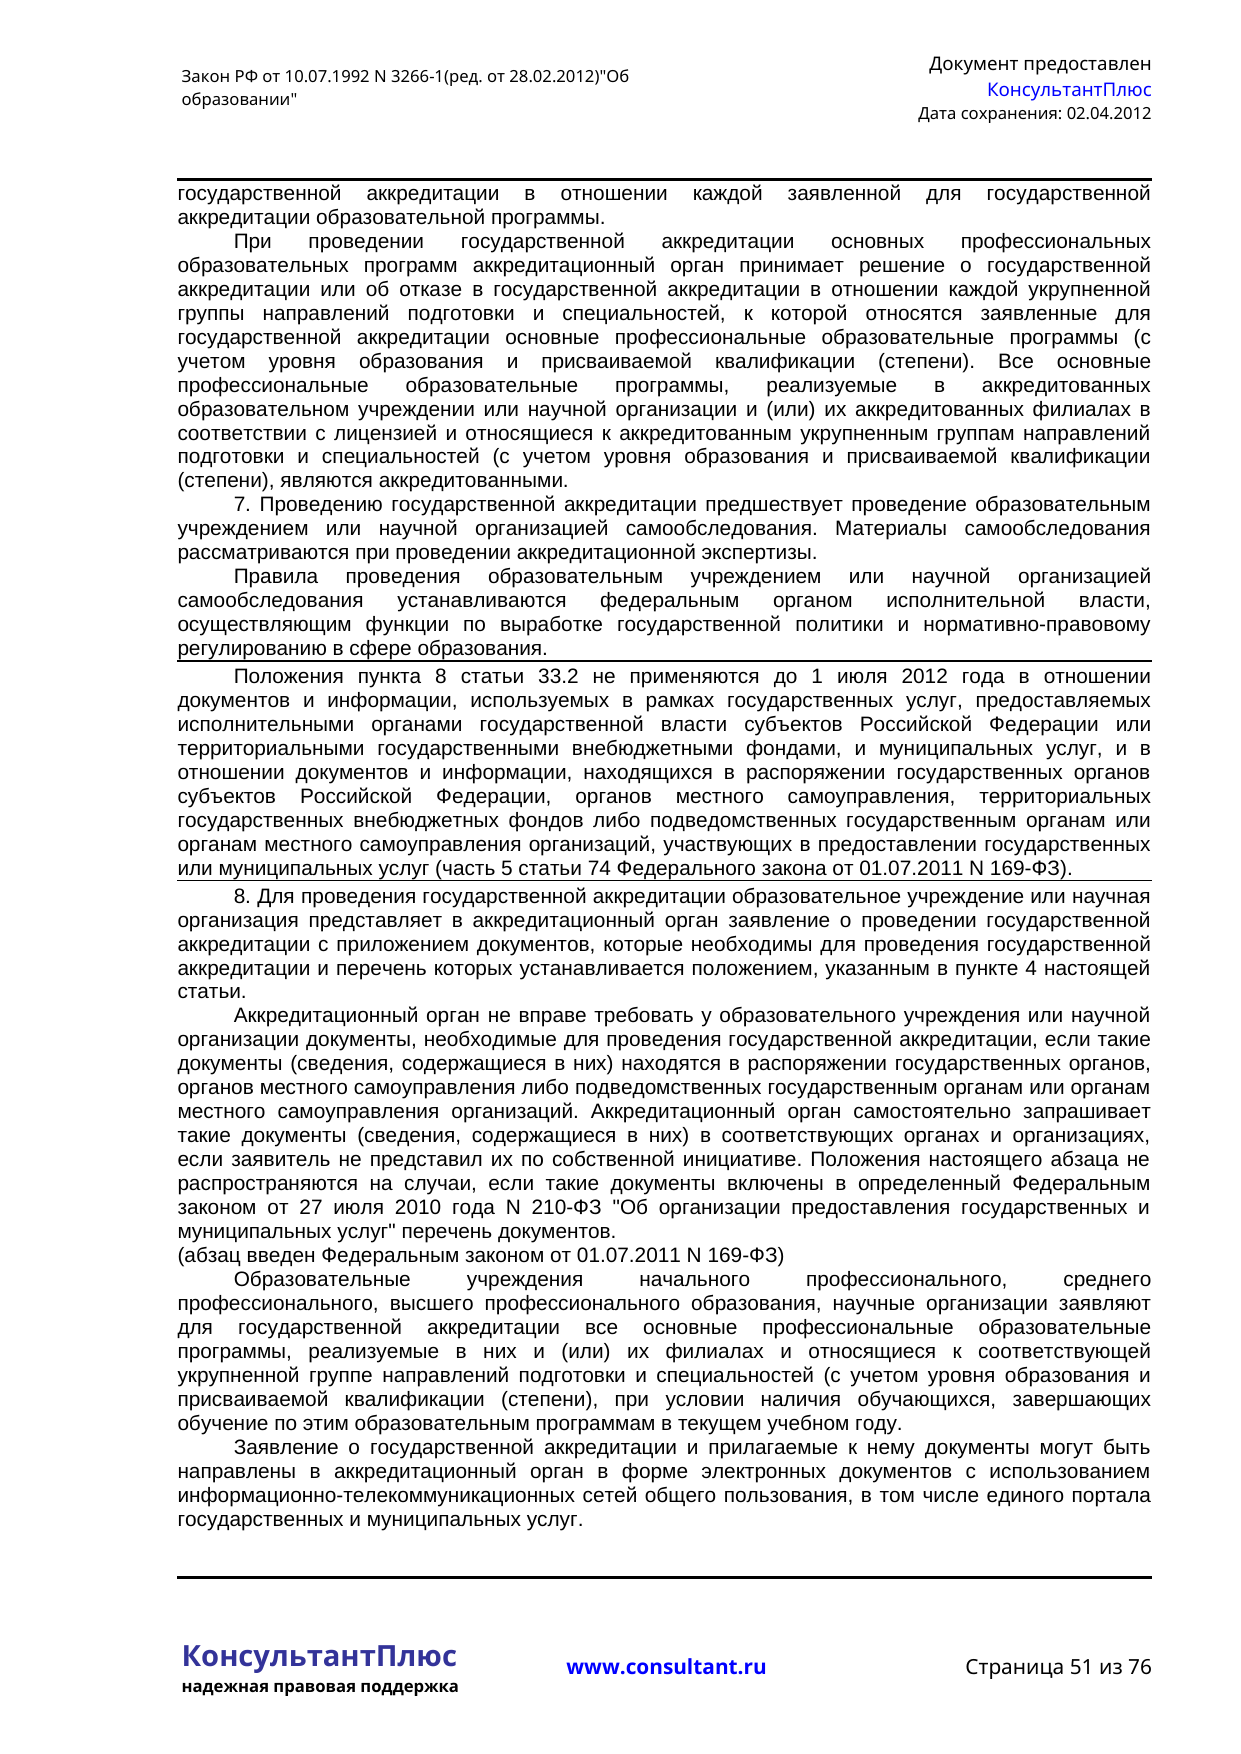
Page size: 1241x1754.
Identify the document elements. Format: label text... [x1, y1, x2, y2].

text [177, 181, 1152, 229]
text Образовательные учреждения начального профессионального, среднего профессионального, высшего профессионального образования, научные организации заявляют для государственной аккредитации все основные профессиональные образовательные программы, реализуемые в них и (или) их филиалах и относящиеся к соответствующей укрупненной группе направлений подготовки и специальностей (с учетом уровня образования и присваиваемой квалификации (степени), при условии наличия обучающихся, завершающих обучение по этим образовательным программам в текущем учебном году. [177, 1267, 1152, 1434]
text (абзац введен Федеральным законом от 01.07.2011 N 169-ФЗ) [177, 1243, 1152, 1267]
text 8. Для проведения государственной аккредитации образовательное учреждение или научная организация представляет в аккредитационный орган заявление о проведении государственной аккредитации с приложением документов, которые необходимы для проведения государственной аккредитации и перечень которых устанавливается положением, указанным в пункте 4 настоящей статьи. [177, 883, 1152, 1003]
text Аккредитационный орган не вправе требовать у образовательного учреждения или научной организации документы, необходимые для проведения государственной аккредитации, если такие документы (сведения, содержащиеся в них) находятся в распоряжении государственных органов, органов местного самоуправления либо подведомственных государственным органам или органам местного самоуправления организаций. Аккредитационный орган самостоятельно запрашивает такие документы (сведения, содержащиеся в них) в соответствующих органах и организациях, если заявитель не представил их по собственной инициативе. Положения настоящего абзаца не распространяются на случаи, если такие документы включены в определенный Федеральным законом от 27 июля 2010 года N 210-ФЗ "Об организации предоставления государственных и муниципальных услуг" перечень документов. [177, 1003, 1152, 1243]
text Заявление о государственной аккредитации и прилагаемые к нему документы могут быть направлены в аккредитационный орган в форме электронных документов с использованием информационно-телекоммуникационных сетей общего пользования, в том числе единого портала государственных и муниципальных услуг. [177, 1434, 1152, 1530]
text Правила проведения образовательным учреждением или научной организацией самообследования устанавливаются федеральным органом исполнительной власти, осуществляющим функции по выработке государственной политики и нормативно-правовому регулированию в сфере образования. [177, 564, 1152, 660]
text Положения пункта 8 статьи 33.2 не применяются до 1 июля 2012 года в отношении документов и информации, используемых в рамках государственных услуг, предоставляемых исполнительными органами государственной власти субъектов Российской Федерации или территориальными государственными внебюджетными фондами, и муниципальных услуг, и в отношении документов и информации, находящихся в распоряжении государственных органов субъектов Российской Федерации, органов местного самоуправления, территориальных государственных внебюджетных фондов либо подведомственных государственным органам или органам местного самоуправления организаций, участвующих в предоставлении государственных или муниципальных услуг (часть 5 статьи 74 Федерального закона от 01.07.2011 N 169-ФЗ). [177, 664, 1152, 879]
text 7. Проведению государственной аккредитации предшествует проведение образовательным учреждением или научной организацией самообследования. Материалы самообследования рассматриваются при проведении аккредитационной экспертизы. [177, 492, 1152, 564]
text При проведении государственной аккредитации основных профессиональных образовательных программ аккредитационный орган принимает решение о государственной аккредитации или об отказе в государственной аккредитации в отношении каждой укрупненной группы направлений подготовки и специальностей, к которой относятся заявленные для государственной аккредитации основные профессиональные образовательные программы (с учетом уровня образования и присваиваемой квалификации (степени). Все основные профессиональные образовательные программы, реализуемые в аккредитованных образовательном учреждении или научной организации и (или) их аккредитованных филиалах в соответствии с лицензией и относящиеся к аккредитованным укрупненным группам направлений подготовки и специальностей (с учетом уровня образования и присваиваемой квалификации (степени), являются аккредитованными. [177, 229, 1152, 492]
